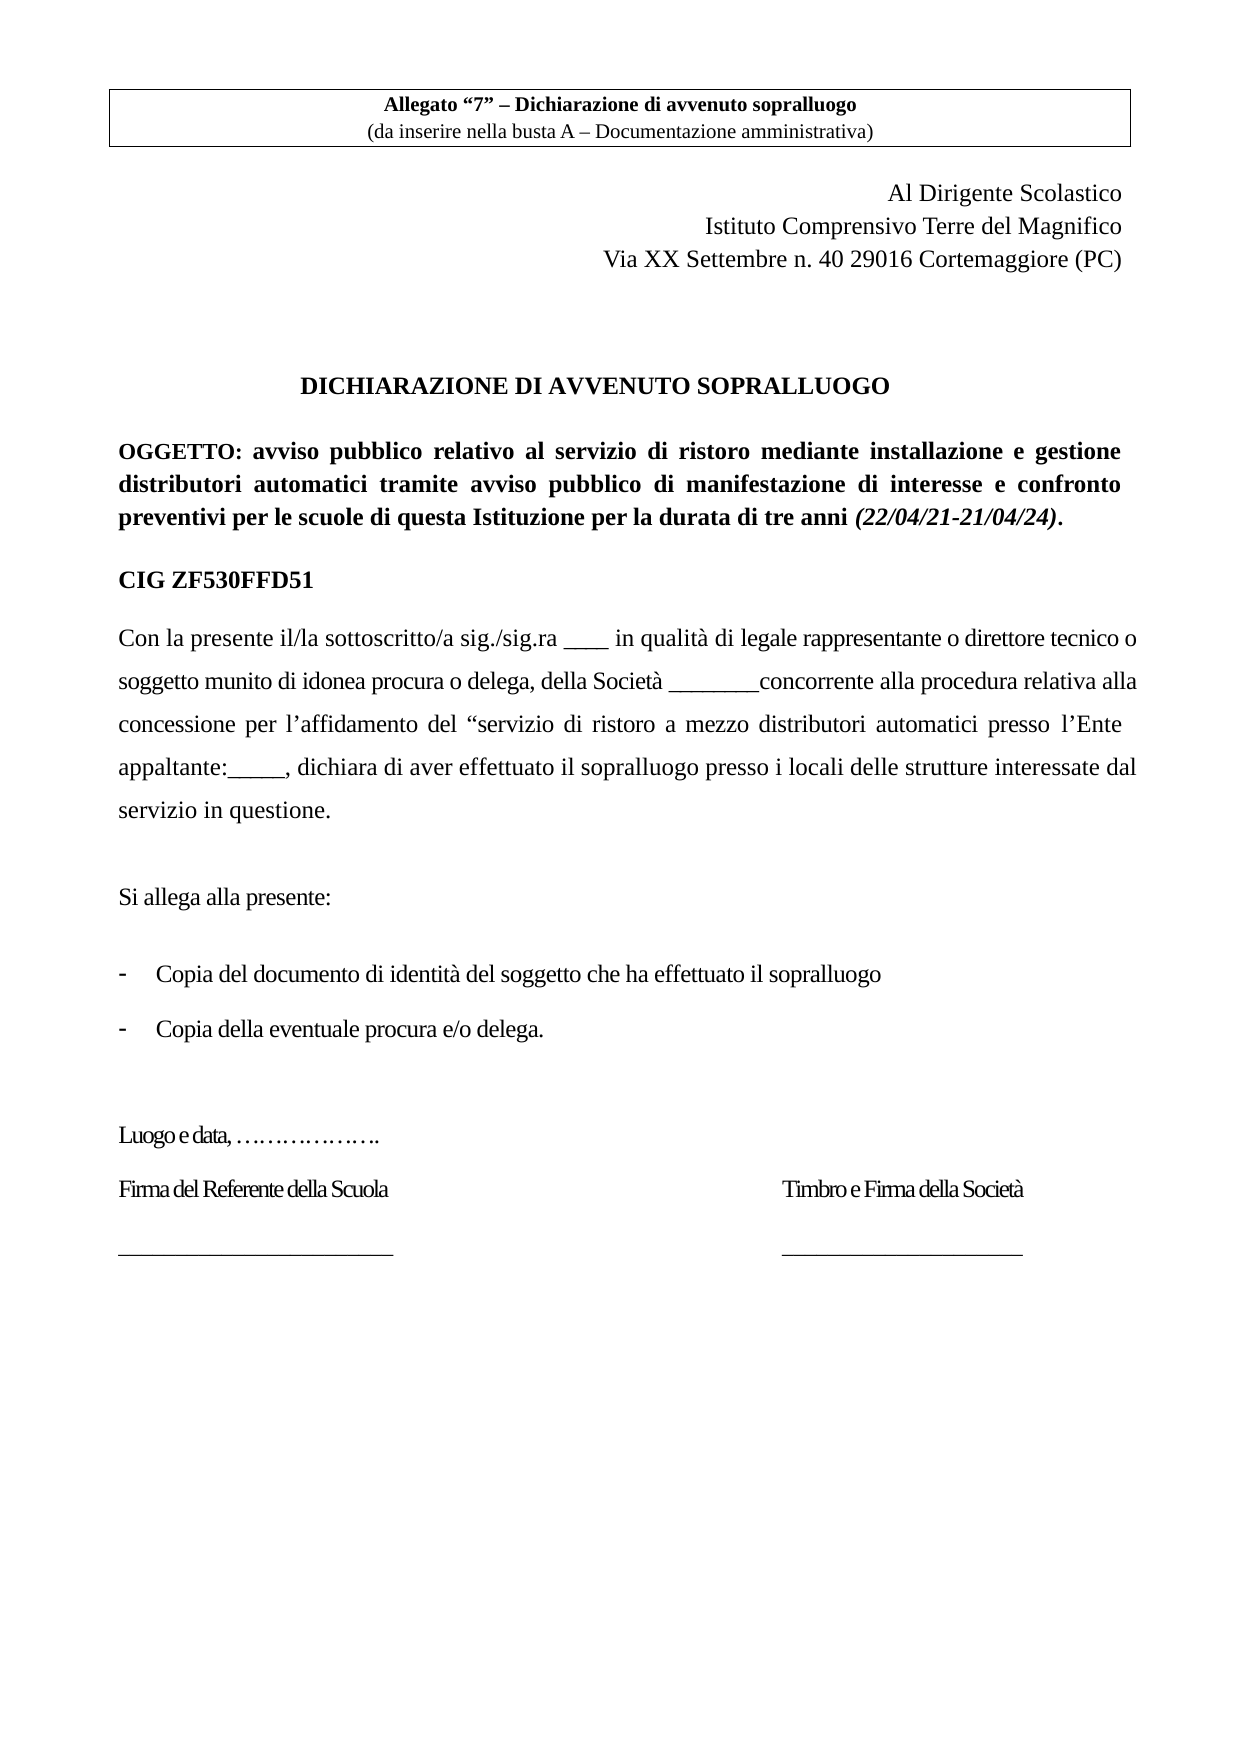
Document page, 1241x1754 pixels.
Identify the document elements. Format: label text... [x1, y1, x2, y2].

text Via XX Settembre n. 40 29016 Cortemaggiore (PC) [118, 244, 1122, 272]
text (da inserire nella busta A – Documentazione amministrativa) [110, 116, 1130, 146]
text CIG ZF530FFD51 [118, 566, 1062, 594]
text Allegato “7” – Dichiarazione di avvenuto sopralluogo [110, 90, 1130, 116]
text Con la presente il/la sottoscritto/a sig./sig.ra in qualità di legale rappresentante o direttore tecnico o soggetto munito di idonea procura o delega, della Società concorrente alla procedura relativa alla concessione per l’affidamento del “servizio di ristoro a mezzo distributori automatici presso l’Ente appaltante: , dichiara di aver effettuato il sopralluogo presso i locali delle strutture interessate dal servizio in questione. [118, 623, 1122, 824]
text ________________________ _____________________ [118, 1232, 1122, 1258]
text Al Dirigente Scolastico [118, 178, 1122, 206]
text Istituto Comprensivo Terre del Magnifico [118, 211, 1122, 239]
text OGGETTO: avviso pubblico relativo al servizio di ristoro mediante installazione e gestione distributori automatici tramite avviso pubblico di manifestazione di interesse e confronto preventivi per le scuole di questa Istituzione per la durata di tre anni (22/04/21-21/04/24). [118, 436, 1122, 531]
list Copia del documento di identità del soggetto che ha effettuato il sopralluogo [118, 953, 1122, 990]
text Firma del Referente della Scuola Timbro e Firma della Società [118, 1175, 1122, 1203]
text Si allega alla presente: [118, 882, 1122, 911]
text Luogo e data, ………………. [118, 1121, 1122, 1149]
list Copia della eventuale procura e/o delega. [118, 1008, 1122, 1045]
text DICHIARAZIONE DI AVVENUTO SOPRALLUOGO [118, 347, 1072, 406]
